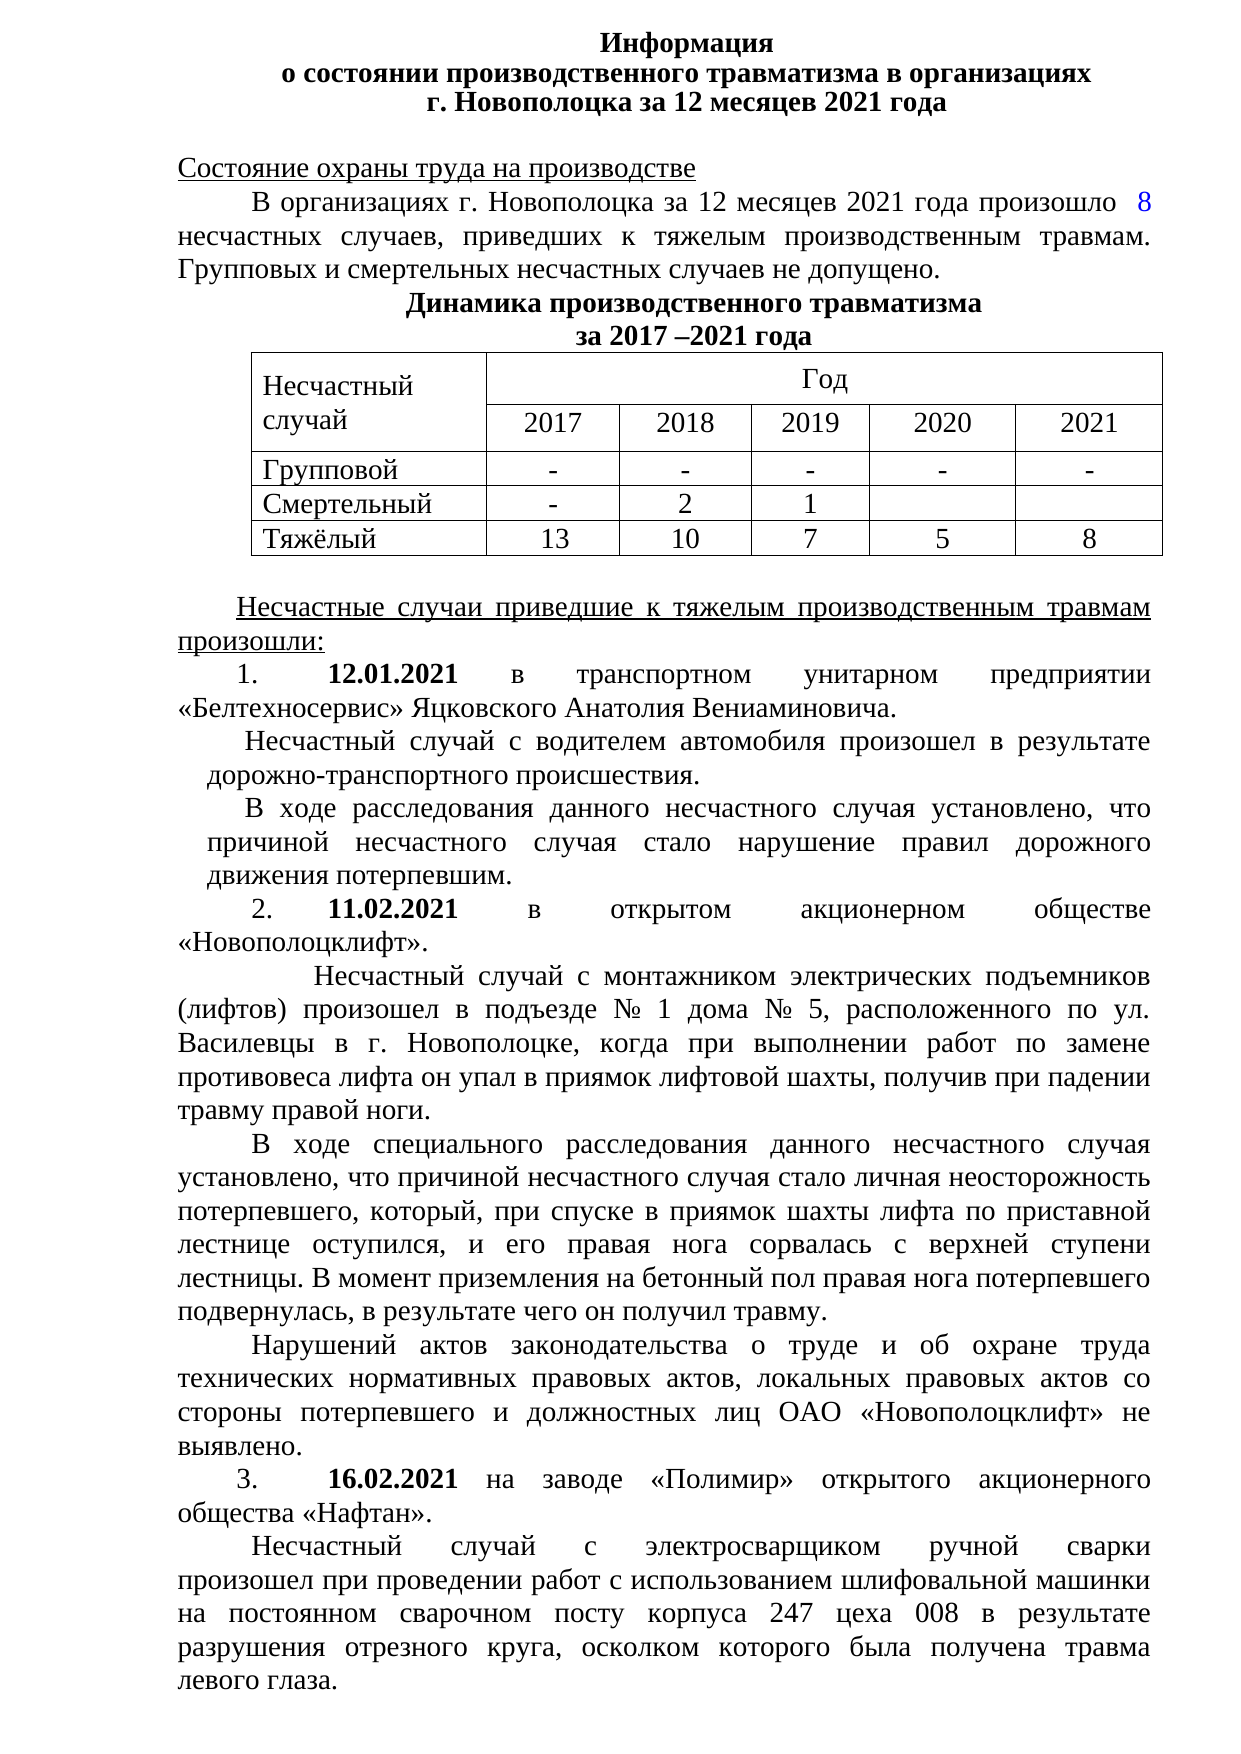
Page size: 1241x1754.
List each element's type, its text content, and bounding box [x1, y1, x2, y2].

title Несчастный случай с электросварщиком ручной сварки произошел при проведении работ с использованием шлифовальной машинки на постоянном сварочном посту корпуса 247 цеха 008 в результате разрушения отрезного круга, осколком которого была получена травма левого глаза. [177, 1528, 1152, 1696]
table_cell 1 [752, 486, 869, 520]
title за 2017 –2021 года [177, 318, 1152, 352]
table_cell 2018 [620, 405, 751, 451]
title о состоянии производственного травматизма в организациях г. Новополоцка за 12 месяцев 2021 года [266, 59, 1107, 117]
table_cell [1016, 486, 1162, 520]
table_cell 5 [870, 521, 1015, 554]
table_cell - [870, 452, 1015, 485]
table_cell 2017 [487, 405, 619, 451]
table_cell 2 [620, 486, 751, 520]
title В организациях г. Новополоцка за 12 месяцев 2021 года произошло 8 несчастных случаев, приведших к тяжелым производственным травмам. Групповых и смертельных несчастных случаев не допущено. [177, 184, 1152, 285]
table_cell - [752, 452, 869, 485]
title Несчастный случай с водителем автомобиля произошел в результате дорожно-транспортного происшествия. [207, 723, 1152, 790]
table_cell 8 [1016, 521, 1162, 554]
title Несчастные случаи приведшие к тяжелым производственным травмам произошли: [177, 589, 1152, 656]
table_cell 2021 [1016, 405, 1162, 451]
table_cell 7 [752, 521, 869, 554]
text Состояние охраны труда на производстве [177, 151, 1152, 184]
table_cell 2019 [752, 405, 869, 451]
table_header Год [487, 353, 1162, 404]
table_header Несчастный случай [252, 353, 486, 451]
table_cell Смертельный [252, 486, 486, 520]
title Несчастный случай с монтажником электрических подъемников (лифтов) произошел в подъезде № 1 дома № 5, расположенного по ул. Василевцы в г. Новополоцке, когда при выполнении работ по замене противовеса лифта он упал в приямок лифтовой шахты, получив при падении травму правой ноги. [177, 958, 1152, 1126]
title 12.01.2021 в транспортном унитарном предприятии «Белтехносервис» Яцковского Анатолия Вениаминовича. [177, 656, 1152, 723]
table_cell 10 [620, 521, 751, 554]
title В ходе специального расследования данного несчастного случая установлено, что причиной несчастного случая стало личная неосторожность потерпевшего, который, при спуске в приямок шахты лифта по приставной лестнице оступился, и его правая нога сорвалась с верхней ступени лестницы. В момент приземления на бетонный пол правая нога потерпевшего подвернулась, в результате чего он получил травму. [177, 1126, 1152, 1327]
title Информация [266, 29, 1107, 59]
table_cell Групповой [252, 452, 486, 485]
table_cell [870, 486, 1015, 520]
table_cell Тяжёлый [252, 521, 486, 554]
table_cell - [487, 486, 619, 520]
table_cell - [620, 452, 751, 485]
title 16.02.2021 на заводе «Полимир» открытого акционерного общества «Нафтан». [177, 1461, 1152, 1528]
table_cell - [487, 452, 619, 485]
title Динамика производственного травматизма [177, 285, 1152, 318]
table_cell 2020 [870, 405, 1015, 451]
title В ходе расследования данного несчастного случая установлено, что причиной несчастного случая стало нарушение правил дорожного движения потерпевшим. [207, 790, 1152, 891]
table_cell - [1016, 452, 1162, 485]
table_cell 13 [487, 521, 619, 554]
title 11.02.2021 в открытом акционерном обществе «Новополоцклифт». [177, 891, 1152, 958]
title Нарушений актов законодательства о труде и об охране труда технических нормативных правовых актов, локальных правовых актов со стороны потерпевшего и должностных лиц ОАО «Новополоцклифт» не выявлено. [177, 1327, 1152, 1461]
